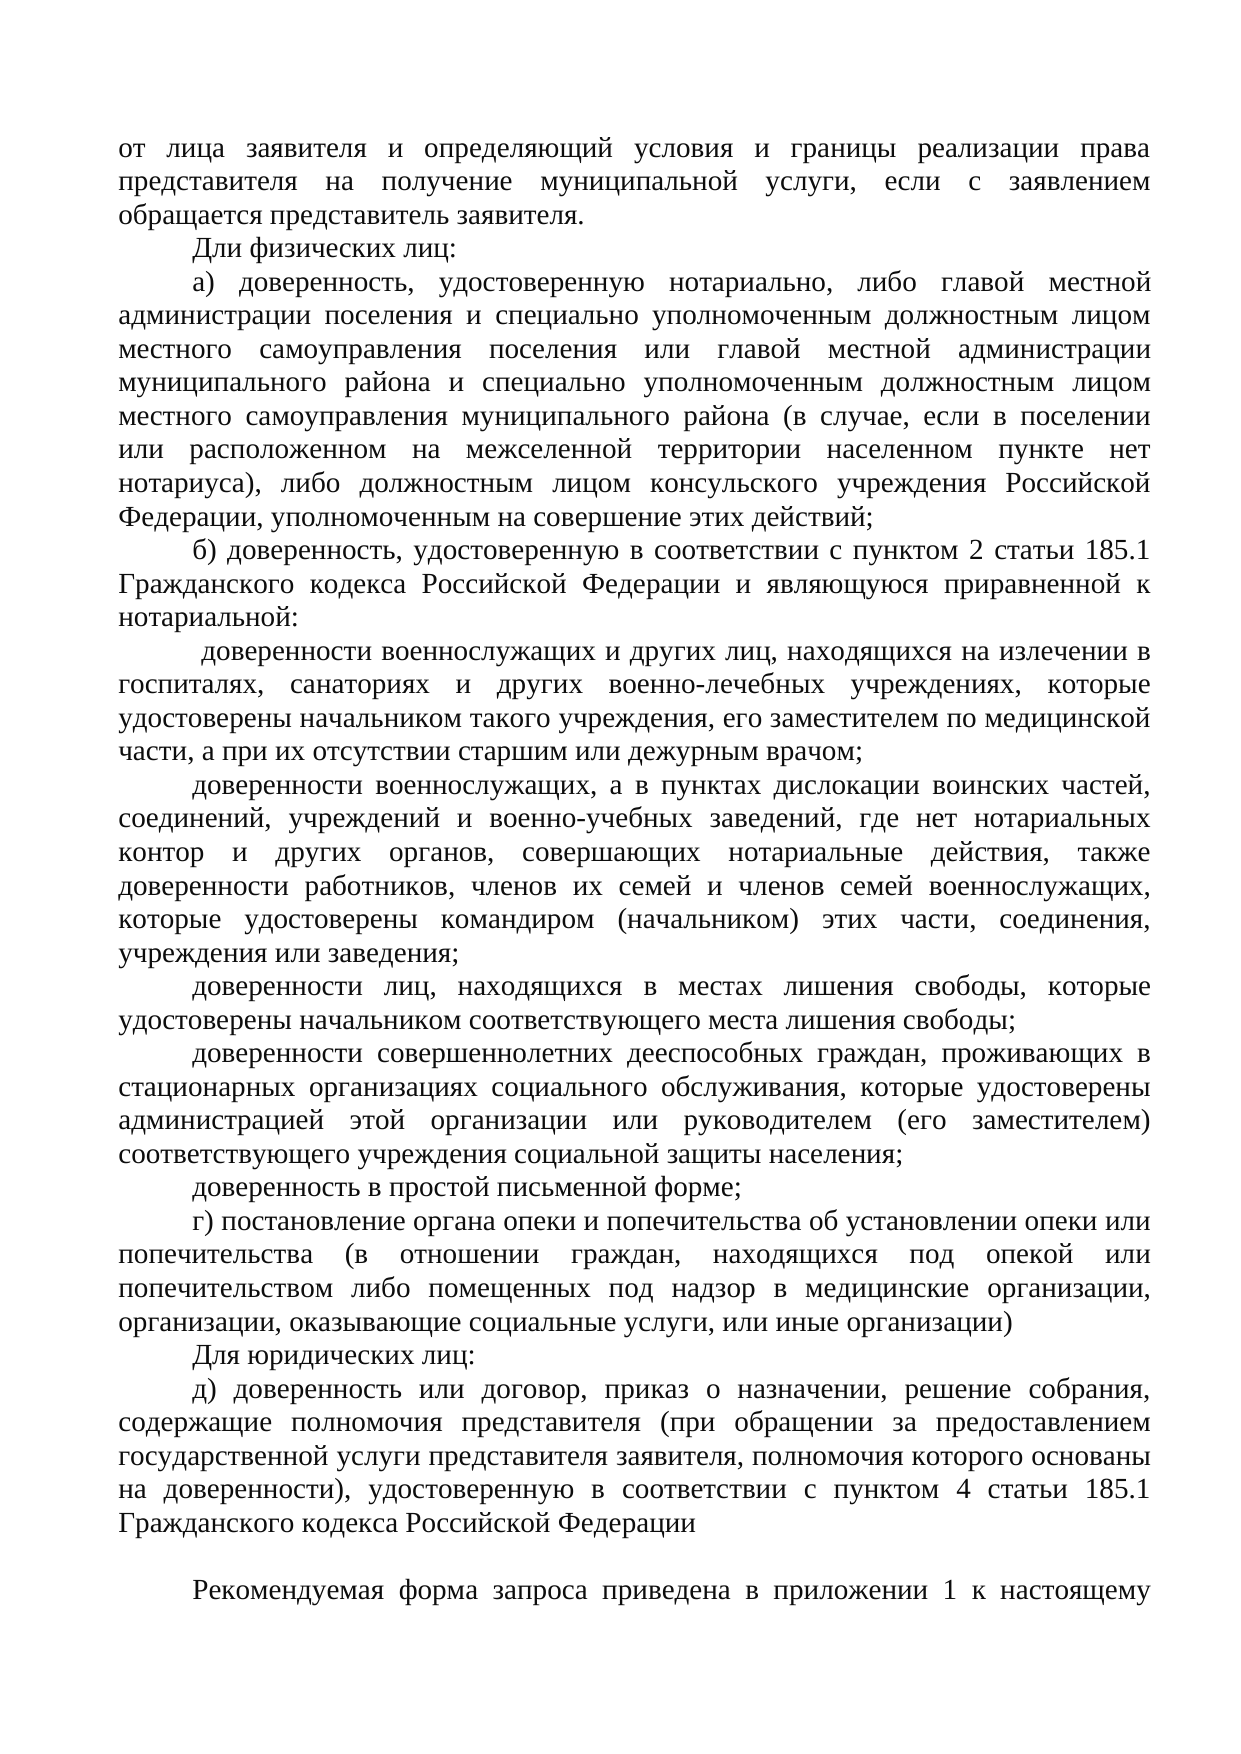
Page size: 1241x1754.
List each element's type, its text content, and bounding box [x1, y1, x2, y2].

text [118, 130, 1152, 230]
text доверенности военнослужащих и других лиц, находящихся на излечении в госпиталях, санаториях и других военно-лечебных учреждениях, которые удостоверены начальником такого учреждения, его заместителем по медицинской части, а при их отсутствии старшим или дежурным врачом; [118, 633, 1152, 767]
text доверенность в простой письменной форме; [118, 1169, 1152, 1203]
text доверенности военнослужащих, а в пунктах дислокации воинских частей, соединений, учреждений и военно-учебных заведений, где нет нотариальных контор и других органов, совершающих нотариальные действия, также доверенности работников, членов их семей и членов семей военнослужащих, которые удостоверены командиром (начальником) этих части, соединения, учреждения или заведения; [118, 767, 1152, 968]
text б) доверенность, удостоверенную в соответствии с пунктом 2 статьи 185.1 Гражданского кодекса Российской Федерации и являющуюся приравненной к нотариальной: [118, 532, 1152, 633]
text д) доверенность или договор, приказ о назначении, решение собрания, содержащие полномочия представителя (при обращении за предоставлением государственной услуги представителя заявителя, полномочия которого основаны на доверенности), удостоверенную в соответствии с пунктом 4 статьи 185.1 Гражданского кодекса Российской Федерации [118, 1371, 1152, 1538]
text Дли физических лиц: [118, 230, 1152, 264]
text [118, 1572, 1152, 1606]
text а) доверенность, удостоверенную нотариально, либо главой местной администрации поселения и специально уполномоченным должностным лицом местного самоуправления поселения или главой местной администрации муниципального района и специально уполномоченным должностным лицом местного самоуправления муниципального района (в случае, если в поселении или расположенном на межселенной территории населенном пункте нет нотариуса), либо должностным лицом консульского учреждения Российской Федерации, уполномоченным на совершение этих действий; [118, 264, 1152, 532]
text доверенности лиц, находящихся в местах лишения свободы, которые удостоверены начальником соответствующего места лишения свободы; [118, 968, 1152, 1035]
text Для юридических лиц: [118, 1337, 1152, 1371]
text доверенности совершеннолетних дееспособных граждан, проживающих в стационарных организациях социального обслуживания, которые удостоверены администрацией этой организации или руководителем (его заместителем) соответствующего учреждения социальной защиты населения; [118, 1035, 1152, 1169]
text г) постановление органа опеки и попечительства об установлении опеки или попечительства (в отношении граждан, находящихся под опекой или попечительством либо помещенных под надзор в медицинские организации, организации, оказывающие социальные услуги, или иные организации) [118, 1203, 1152, 1337]
